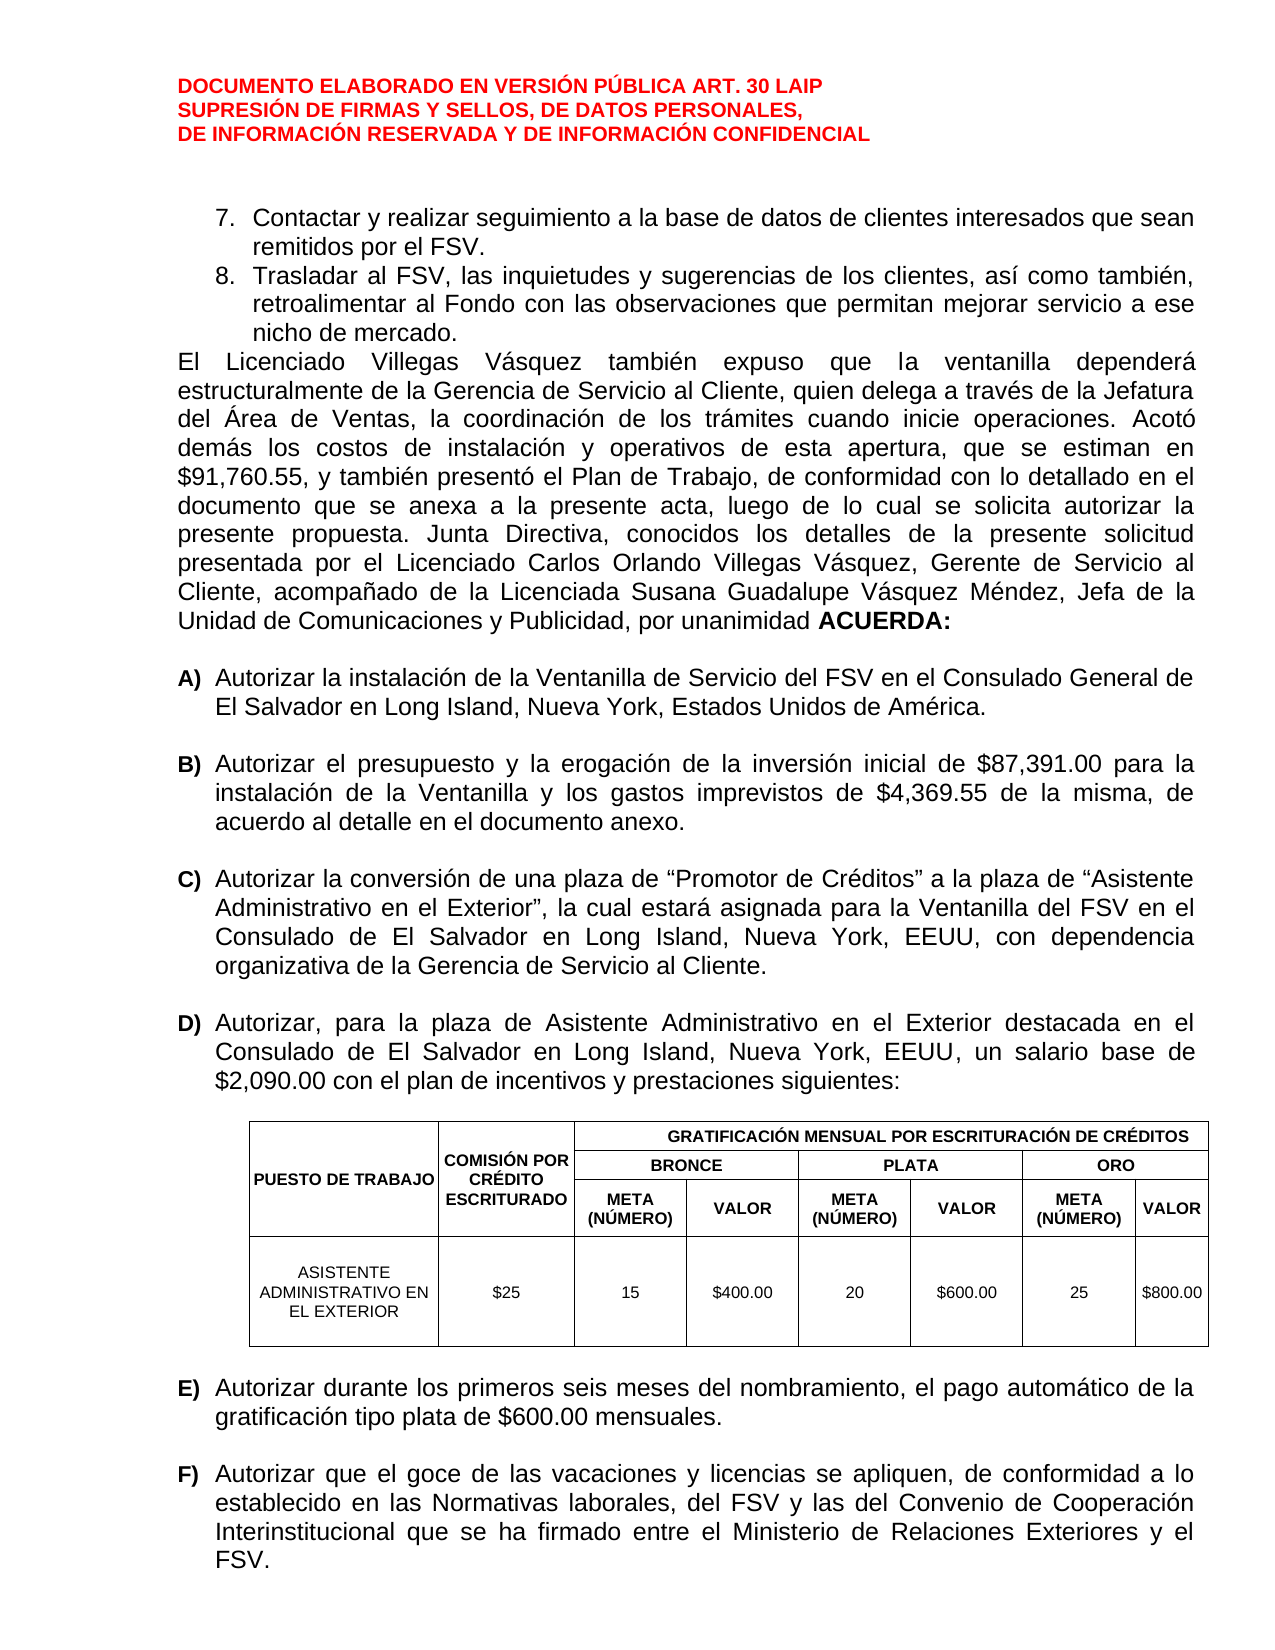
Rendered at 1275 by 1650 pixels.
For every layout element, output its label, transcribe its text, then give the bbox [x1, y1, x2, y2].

list Contactar y realizar seguimiento a la base de datos de clientes interesados que sean remitidos por el FSV. [215, 203, 1196, 261]
table_cell VALOR [687, 1180, 798, 1236]
list Autorizar la instalación de la Ventanilla de Servicio del FSV en el Consulado General de El Salvador en Long Island, Nueva York, Estados Unidos de América. [177, 663, 1196, 721]
table_cell VALOR [911, 1180, 1022, 1236]
table_header GRATIFICACIÓN MENSUAL POR ESCRITURACIÓN DE CRÉDITOS [575, 1122, 1208, 1149]
table_cell PLATA [799, 1151, 1022, 1178]
table_header COMISIÓN POR CRÉDITO ESCRITURADO [439, 1122, 574, 1236]
table_cell VALOR [1136, 1180, 1208, 1236]
table_cell 20 [799, 1237, 910, 1346]
list Autorizar el presupuesto y la erogación de la inversión inicial de $87,391.00 para la instalación de la Ventanilla y los gastos imprevistos de $4,369.55 de la misma, de acuerdo al detalle en el documento anexo. [177, 749, 1196, 836]
table_cell BRONCE [575, 1151, 798, 1178]
table_cell ASISTENTE ADMINISTRATIVO EN EL EXTERIOR [250, 1237, 438, 1346]
list Autorizar durante los primeros seis meses del nombramiento, el pago automático de la gratificación tipo plata de $600.00 mensuales. [177, 1373, 1196, 1430]
list Autorizar que el goce de las vacaciones y licencias se apliquen, de conformidad a lo establecido en las Normativas laborales, del FSV y las del Convenio de Cooperación Interinstitucional que se ha firmado entre el Ministerio de Relaciones Exteriores y el FSV. [177, 1459, 1196, 1574]
table_cell $400.00 [687, 1237, 798, 1346]
table_cell $25 [439, 1237, 574, 1346]
table_cell 25 [1023, 1237, 1135, 1346]
table_cell META (NÚMERO) [1023, 1180, 1135, 1236]
list Autorizar la conversión de una plaza de “Promotor de Créditos” a la plaza de “Asistente Administrativo en el Exterior”, la cual estará asignada para la Ventanilla del FSV en el Consulado de El Salvador en Long Island, Nueva York, EEUU, con dependencia organizativa de la Gerencia de Servicio al Cliente. [177, 864, 1196, 979]
list Trasladar al FSV, las inquietudes y sugerencias de los clientes, así como también, retroalimentar al Fondo con las observaciones que permitan mejorar servicio a ese nicho de mercado. [215, 261, 1196, 347]
list Autorizar, para la plaza de Asistente Administrativo en el Exterior destacada en el Consulado de El Salvador en Long Island, Nueva York, EEUU, un salario base de $2,090.00 con el plan de incentivos y prestaciones siguientes: [177, 1008, 1196, 1094]
table_cell ORO [1023, 1151, 1208, 1178]
table_header PUESTO DE TRABAJO [250, 1122, 438, 1236]
table_cell META (NÚMERO) [575, 1180, 686, 1236]
table_cell META (NÚMERO) [799, 1180, 910, 1236]
table_cell $800.00 [1136, 1237, 1208, 1346]
table_cell 15 [575, 1237, 686, 1346]
text El Licenciado Villegas Vásquez también expuso que la ventanilla dependerá estructuralmente de la Gerencia de Servicio al Cliente, quien delega a través de la Jefatura del Área de Ventas, la coordinación de los trámites cuando inicie operaciones. Acotó demás los costos de instalación y operativos de esta apertura, que se estiman en $91,760.55, y también presentó el Plan de Trabajo, de conformidad con lo detallado en el documento que se anexa a la presente acta, luego de lo cual se solicita autorizar la presente propuesta. Junta Directiva, conocidos los detalles de la presente solicitud presentada por el Licenciado Carlos Orlando Villegas Vásquez, Gerente de Servicio al Cliente, acompañado de la Licenciada Susana Guadalupe Vásquez Méndez, Jefa de la Unidad de Comunicaciones y Publicidad, por unanimidad ACUERDA: [177, 347, 1196, 634]
table_cell $600.00 [911, 1237, 1022, 1346]
